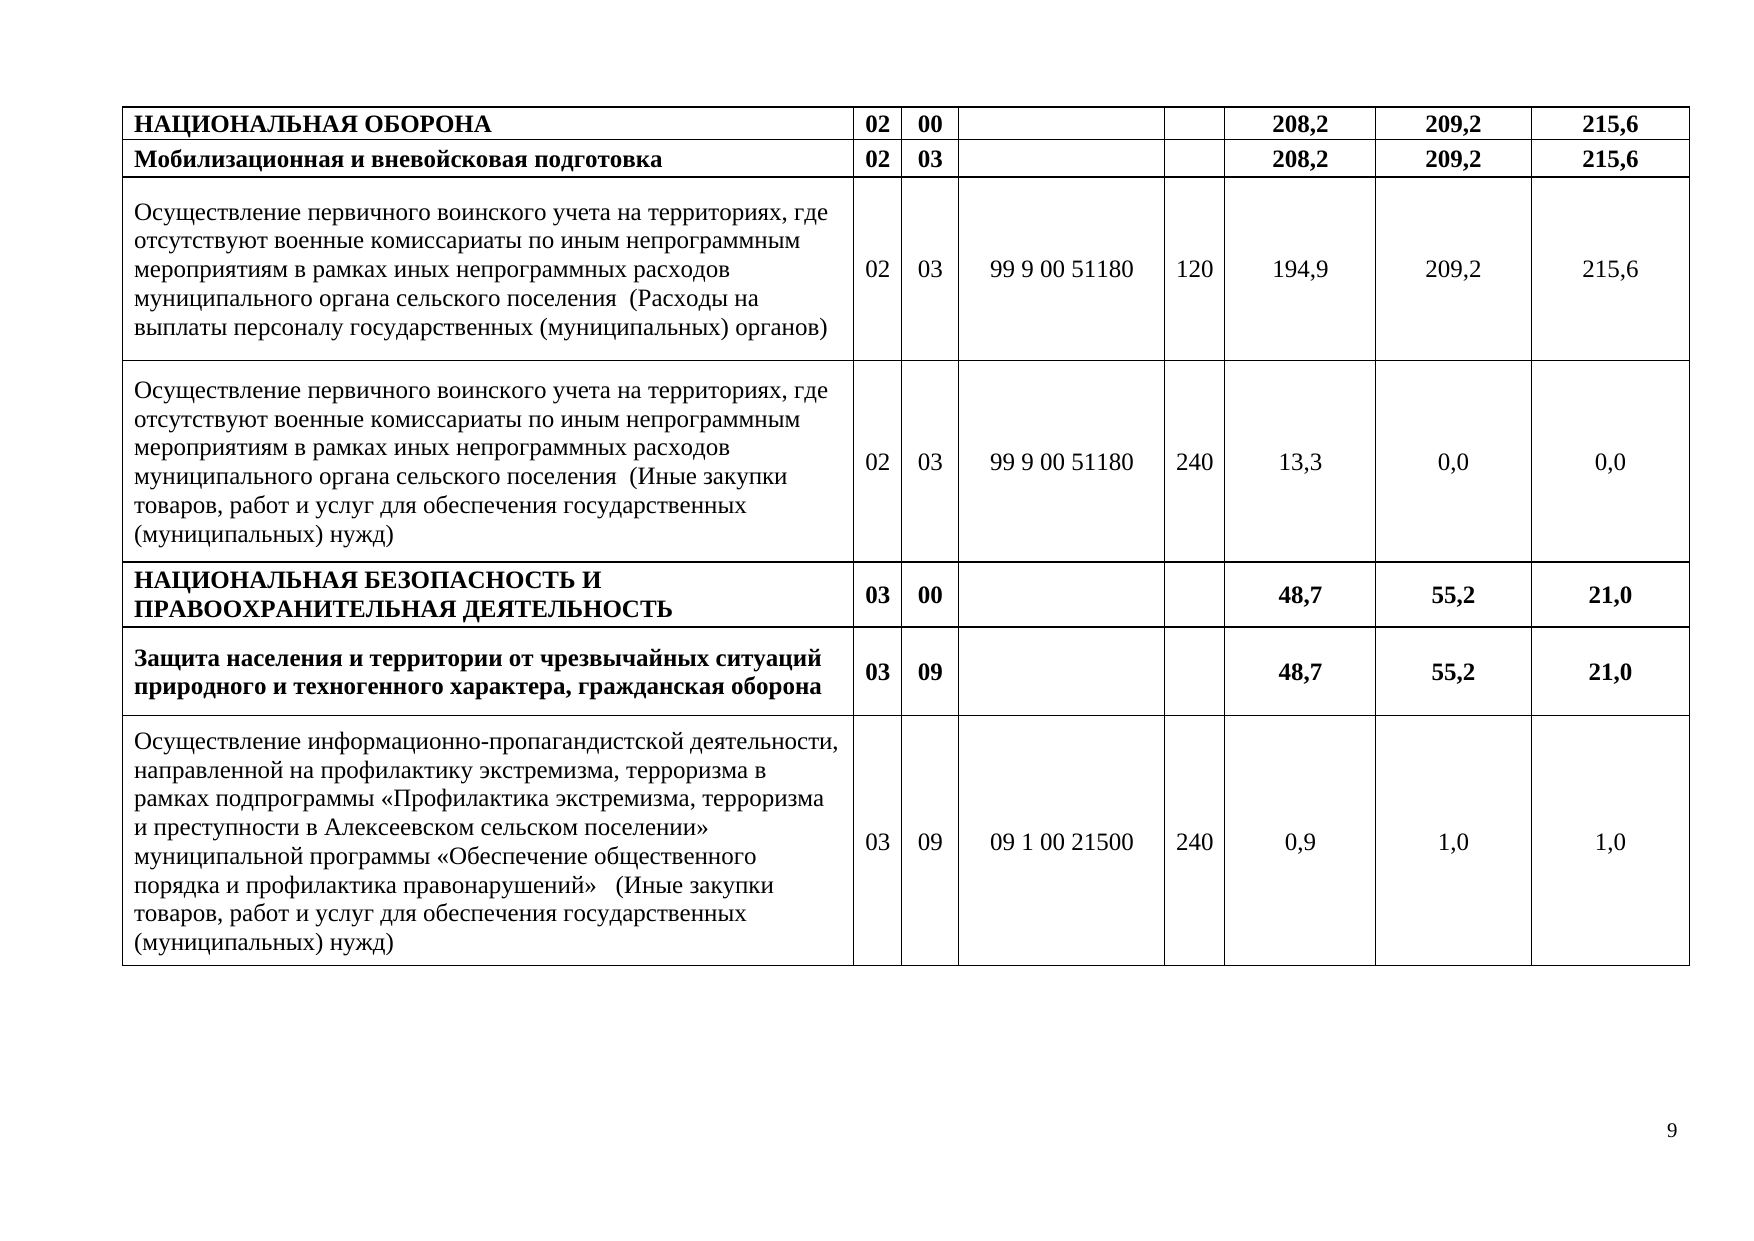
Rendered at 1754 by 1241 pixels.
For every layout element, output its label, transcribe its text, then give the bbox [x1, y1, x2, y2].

table_cell 03 [854, 628, 901, 715]
table_cell Мобилизационная и вневойсковая подготовка [123, 140, 853, 176]
table_cell 1,0 [1532, 716, 1689, 965]
table_cell 09 [902, 716, 958, 965]
table_cell [959, 563, 1164, 626]
table_cell 03 [854, 716, 901, 965]
table_cell 21,0 [1532, 628, 1689, 715]
table_cell 99 9 00 51180 [959, 178, 1164, 360]
table_cell 09 [902, 628, 958, 715]
table_cell 209,2 [1376, 178, 1531, 360]
table_cell 99 9 00 51180 [959, 361, 1164, 561]
table_cell 02 [854, 108, 901, 139]
table_cell 09 1 00 21500 [959, 716, 1164, 965]
table_cell 02 [854, 140, 901, 176]
table_cell [959, 140, 1164, 176]
table_cell 21,0 [1532, 563, 1689, 626]
table_cell 03 [854, 563, 901, 626]
table_cell 13,3 [1225, 361, 1375, 561]
table_cell 03 [902, 140, 958, 176]
table_cell 48,7 [1225, 563, 1375, 626]
table_cell [959, 628, 1164, 715]
table_cell Осуществление информационно-пропагандистской деятельности, направленной на профилактику экстремизма, терроризма в рамках подпрограммы «Профилактика экстремизма, терроризма и преступности в Алексеевском сельском поселении» муниципальной программы «Обеспечение общественного порядка и профилактика правонарушений» (Иные закупки товаров, работ и услуг для обеспечения государственных (муниципальных) нужд) [123, 716, 853, 965]
table_cell 194,9 [1225, 178, 1375, 360]
table_cell 209,2 [1376, 140, 1531, 176]
table_cell 0,0 [1532, 361, 1689, 561]
table_cell 00 [902, 563, 958, 626]
table_cell 120 [1165, 178, 1224, 360]
table_cell 240 [1165, 716, 1224, 965]
table_cell 55,2 [1376, 563, 1531, 626]
table_cell 03 [902, 178, 958, 360]
table_cell 215,6 [1532, 178, 1689, 360]
table_cell [959, 108, 1164, 139]
table_cell 00 [902, 108, 958, 139]
table_cell 209,2 [1376, 108, 1531, 139]
table_cell 215,6 [1532, 140, 1689, 176]
table_cell Осуществление первичного воинского учета на территориях, где отсутствуют военные комиссариаты по иным непрограммным мероприятиям в рамках иных непрограммных расходов муниципального органа сельского поселения (Иные закупки товаров, работ и услуг для обеспечения государственных (муниципальных) нужд) [123, 361, 853, 561]
table_cell 55,2 [1376, 628, 1531, 715]
table_cell [1165, 108, 1224, 139]
table_cell 208,2 [1225, 108, 1375, 139]
table_cell [1165, 563, 1224, 626]
table_cell 240 [1165, 361, 1224, 561]
table_cell Осуществление первичного воинского учета на территориях, где отсутствуют военные комиссариаты по иным непрограммным мероприятиям в рамках иных непрограммных расходов муниципального органа сельского поселения (Расходы на выплаты персоналу государственных (муниципальных) органов) [123, 178, 853, 360]
table_cell Защита населения и территории от чрезвычайных ситуаций природного и техногенного характера, гражданская оборона [123, 628, 853, 715]
table_cell НАЦИОНАЛЬНАЯ БЕЗОПАСНОСТЬ И ПРАВООХРАНИТЕЛЬНАЯ ДЕЯТЕЛЬНОСТЬ [123, 563, 853, 626]
table_cell НАЦИОНАЛЬНАЯ ОБОРОНА [123, 108, 853, 139]
table_cell 02 [854, 361, 901, 561]
table_cell [1165, 628, 1224, 715]
table_cell 48,7 [1225, 628, 1375, 715]
table_cell [1165, 140, 1224, 176]
table_cell 0,9 [1225, 716, 1375, 965]
table_cell 1,0 [1376, 716, 1531, 965]
table_cell 208,2 [1225, 140, 1375, 176]
table_cell 215,6 [1532, 108, 1689, 139]
table_cell 02 [854, 178, 901, 360]
table_cell 0,0 [1376, 361, 1531, 561]
table_cell 03 [902, 361, 958, 561]
